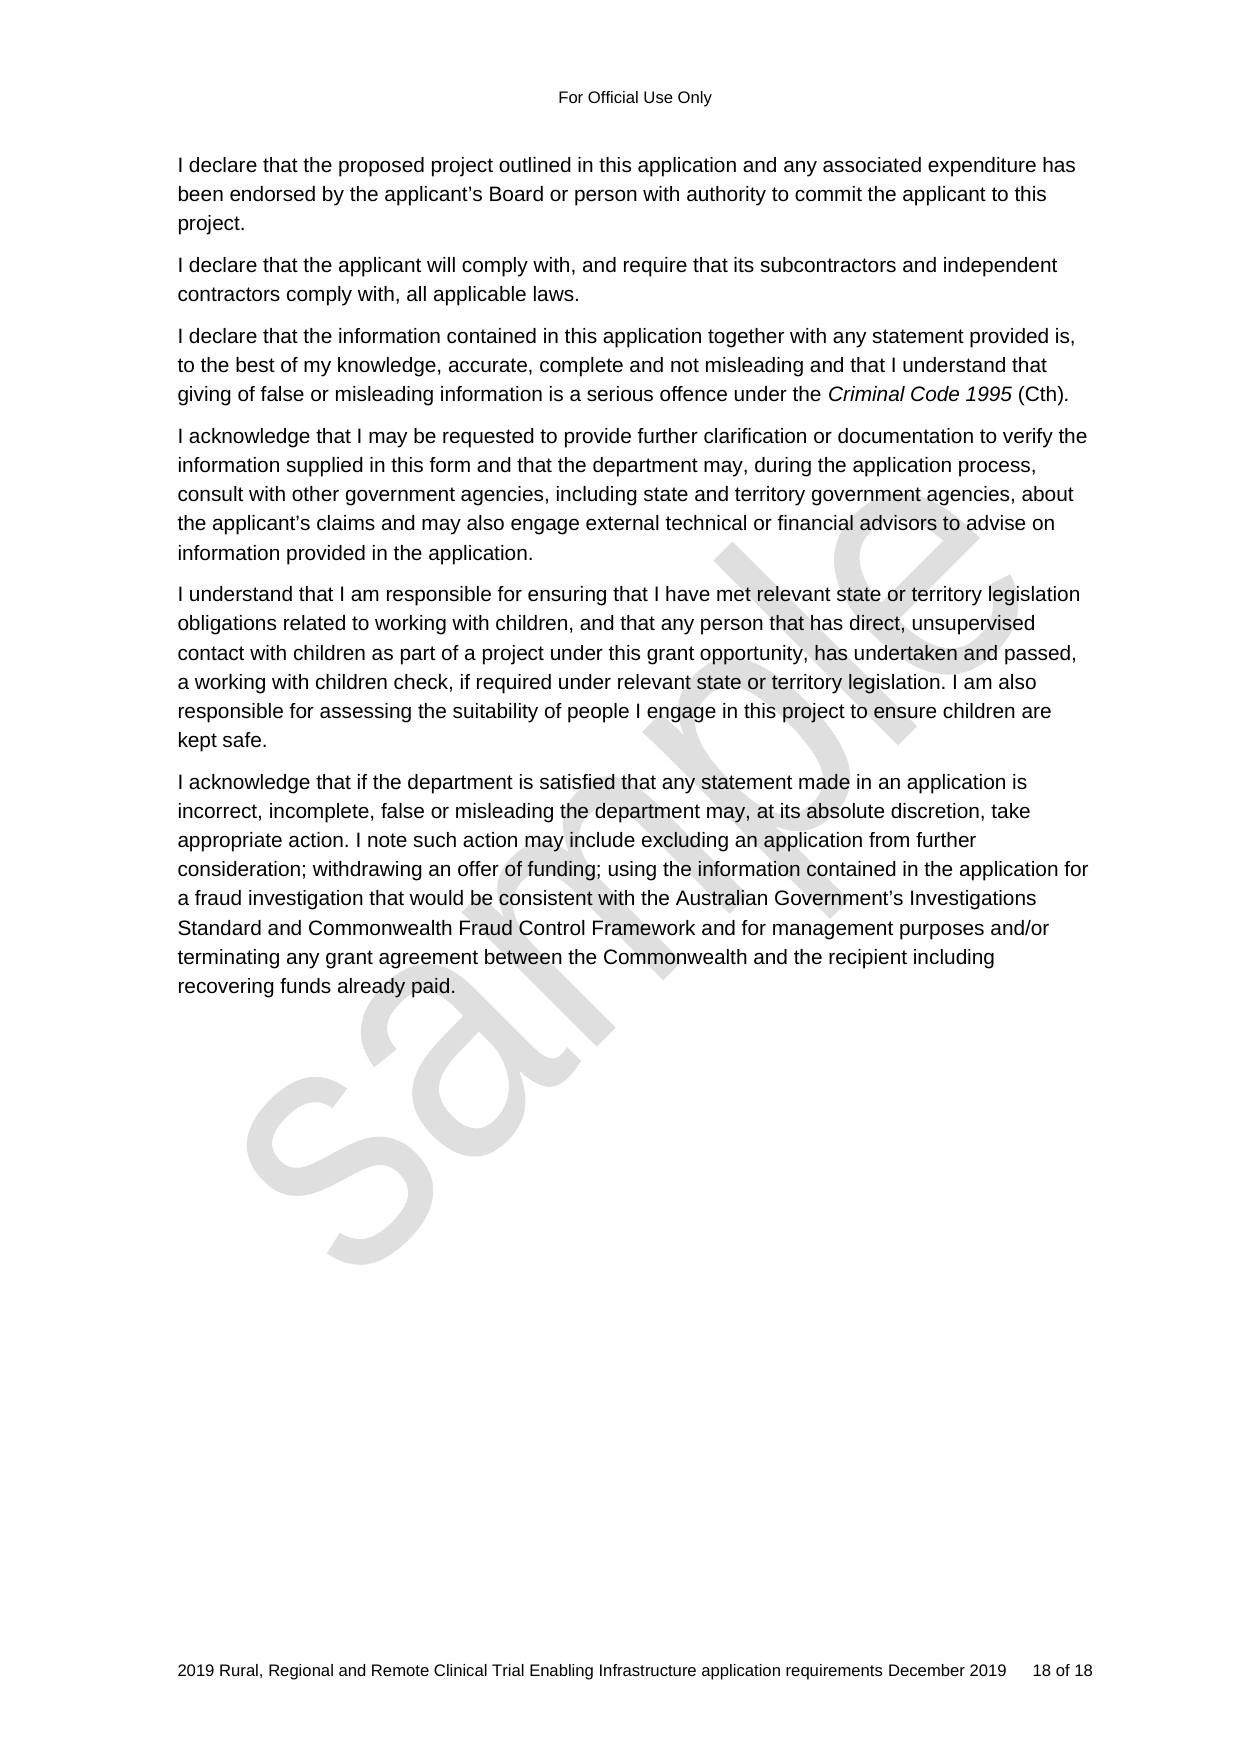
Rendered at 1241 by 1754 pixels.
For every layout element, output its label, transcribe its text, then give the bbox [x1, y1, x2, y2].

text I declare that the information contained in this application together with any statement provided is, to the best of my knowledge, accurate, complete and not misleading and that I understand that giving of false or misleading information is a serious offence under the Criminal Code 1995 (Cth). [177, 318, 1092, 406]
text I acknowledge that if the department is satisfied that any statement made in an application is incorrect, incomplete, false or misleading the department may, at its absolute discretion, take appropriate action. I note such action may include excluding an application from further consideration; withdrawing an offer of funding; using the information contained in the application for a fraud investigation that would be consistent with the Australian Government’s Investigations Standard and Commonwealth Fraud Control Framework and for management purposes and/or terminating any grant agreement between the Commonwealth and the recipient including recovering funds already paid. [177, 764, 1092, 998]
text I declare that the applicant will comply with, and require that its subcontractors and independent contractors comply with, all applicable laws. [177, 248, 1092, 306]
text I declare that the proposed project outlined in this application and any associated expenditure has been endorsed by the applicant’s Board or person with authority to commit the applicant to this project. [177, 148, 1092, 235]
text I understand that I am responsible for ensuring that I have met relevant state or territory legislation obligations related to working with children, and that any person that has direct, unsupervised contact with children as part of a project under this grant opportunity, has undertaken and passed, a working with children check, if required under relevant state or territory legislation. I am also responsible for assessing the suitability of people I engage in this project to ensure children are kept safe. [177, 577, 1092, 752]
text I acknowledge that I may be requested to provide further clarification or documentation to verify the information supplied in this form and that the department may, during the application process, consult with other government agencies, including state and territory government agencies, about the applicant’s claims and may also engage external technical or financial advisors to advise on information provided in the application. [177, 418, 1092, 564]
